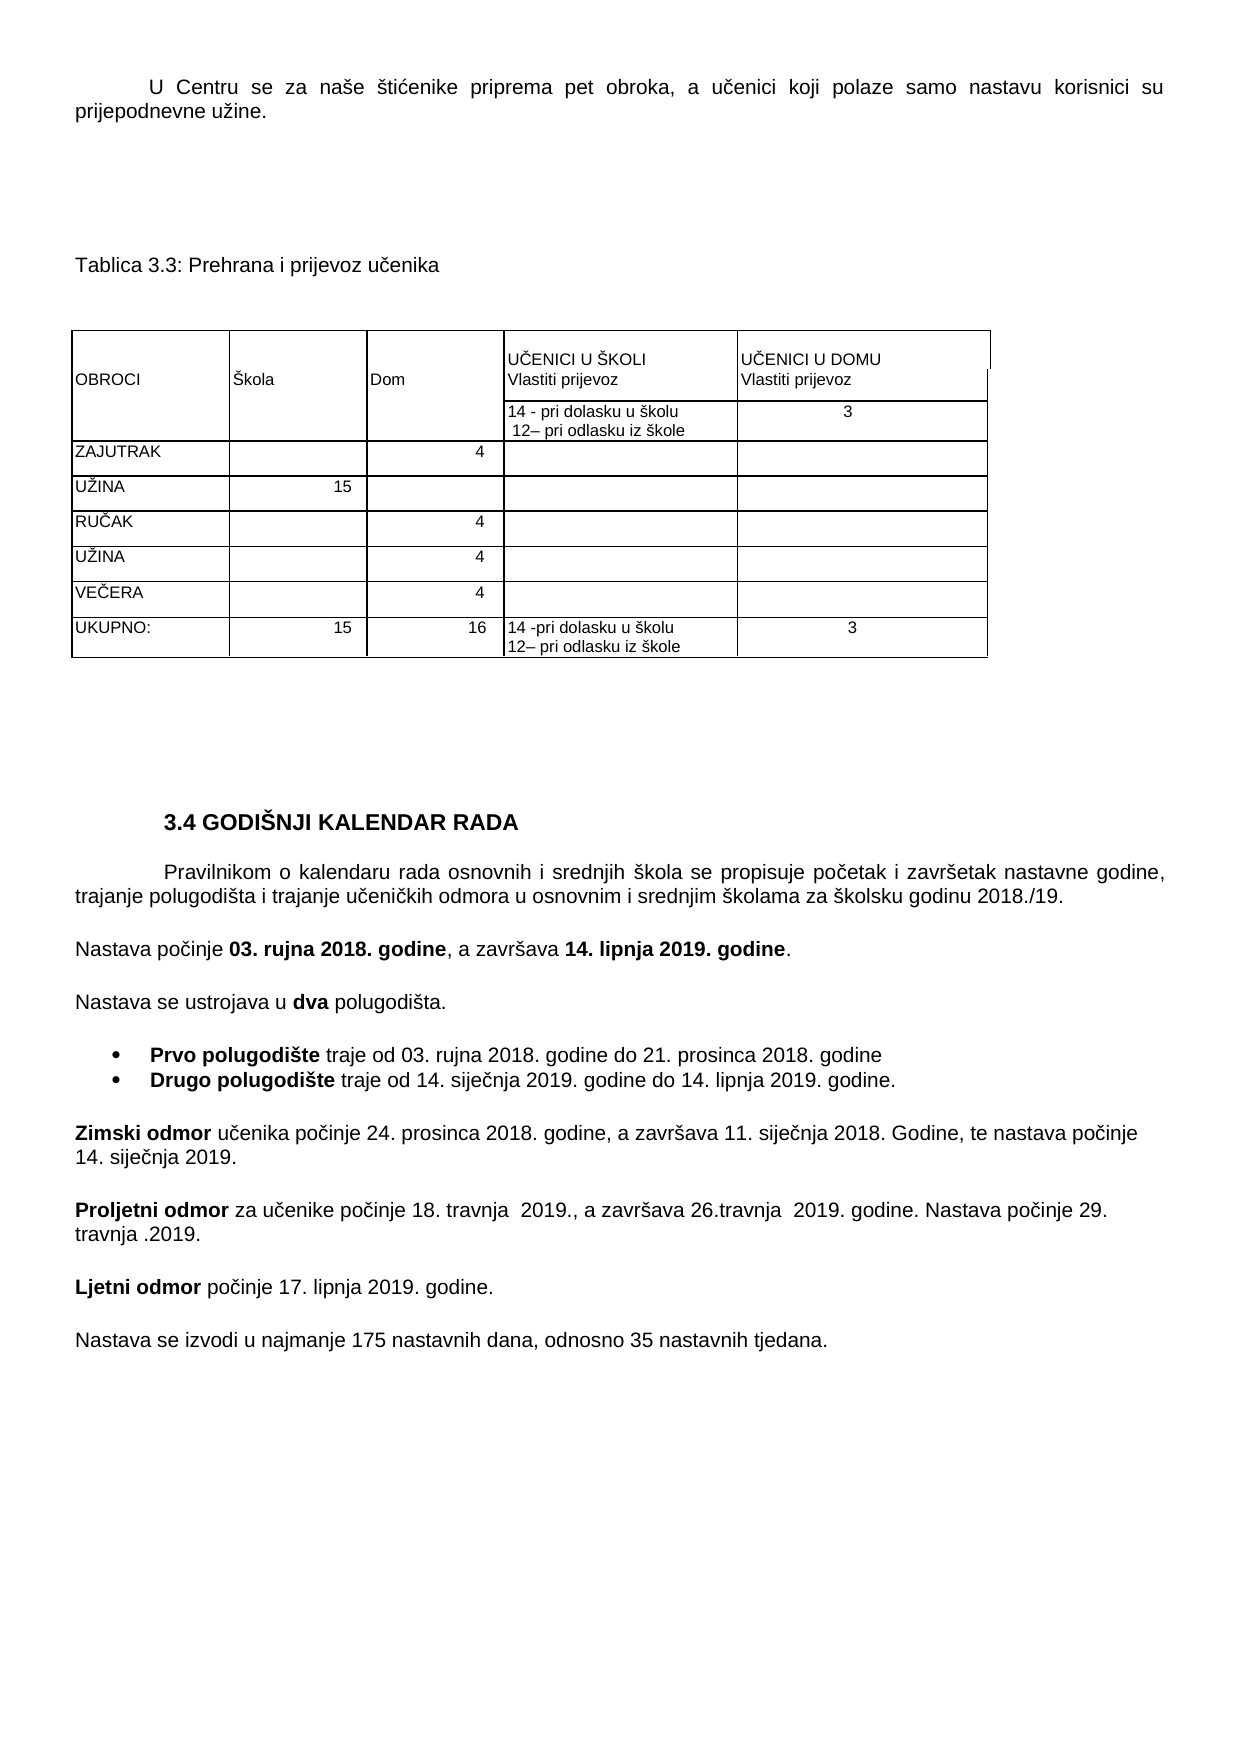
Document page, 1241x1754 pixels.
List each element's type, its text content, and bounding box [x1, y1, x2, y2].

table_cell Dom [368, 369, 503, 400]
table_cell [738, 442, 987, 475]
table_header UČENICI U DOMU [738, 331, 990, 369]
table_cell [738, 477, 987, 510]
table_cell [505, 547, 737, 581]
table_cell [505, 442, 737, 475]
text Tablica 3.3: Prehrana i prijevoz učenika [75, 253, 1165, 277]
table_cell [230, 512, 366, 546]
table_cell 14 -pri dolasku u školu 12– pri odlasku iz škole [505, 618, 737, 656]
table_cell Vlastiti prijevoz [738, 369, 987, 400]
table_header [73, 331, 229, 369]
text Nastava se izvodi u najmanje 175 nastavnih dana, odnosno 35 nastavnih tjedana. [75, 1328, 1165, 1352]
table_cell [230, 547, 366, 581]
table_cell UŽINA [73, 477, 229, 510]
table_cell [505, 582, 737, 616]
table_cell 16 [368, 618, 503, 656]
table_header UČENICI U ŠKOLI [505, 331, 737, 369]
text Nastava se ustrojava u dva polugodišta. [75, 990, 1165, 1014]
table_cell [738, 547, 987, 581]
table_cell [505, 477, 737, 510]
table_cell [505, 512, 737, 546]
list Drugo polugodište traje od 14. siječnja 2019. godine do 14. lipnja 2019. godine. [112, 1067, 1165, 1091]
table_cell RUČAK [73, 512, 229, 546]
text Proljetni odmor za učenike počinje 18. travnja 2019., a završava 26.travnja 2019. godine. Nastava počinje 29. travnja .2019. [75, 1198, 1165, 1246]
table_cell [738, 582, 987, 616]
table_cell [230, 442, 366, 475]
text U Centru se za naše štićenike priprema pet obroka, a učenici koji polaze samo nastavu korisnici su prijepodnevne užine. [75, 75, 1165, 123]
table_cell [73, 400, 229, 440]
table_cell UKUPNO: [73, 618, 229, 656]
table_cell [738, 512, 987, 546]
table_cell UŽINA [73, 547, 229, 581]
table_cell 3 [738, 402, 987, 440]
table_cell [230, 400, 366, 440]
table_cell ZAJUTRAK [73, 442, 229, 475]
table_cell 14 - pri dolasku u školu 12– pri odlasku iz škole [505, 402, 737, 440]
table_cell Škola [230, 369, 366, 400]
table_cell 15 [230, 618, 366, 656]
table_cell 3 [738, 618, 987, 656]
table_cell [230, 582, 366, 616]
table_cell 4 [368, 582, 503, 616]
table_cell 4 [368, 512, 503, 546]
table_cell OBROCI [73, 369, 229, 400]
table_header [230, 331, 366, 369]
table_cell 15 [230, 477, 366, 510]
subtitle 3.4 GODIŠNJI KALENDAR RADA [75, 809, 1165, 835]
table_cell Vlastiti prijevoz [505, 369, 737, 400]
table_cell [368, 477, 503, 510]
text Zimski odmor učenika počinje 24. prosinca 2018. godine, a završava 11. siječnja 2018. Godine, te nastava počinje 14. siječnja 2019. [75, 1121, 1165, 1168]
table_header [368, 331, 503, 369]
table_cell VEČERA [73, 582, 229, 616]
table_cell 4 [368, 547, 503, 581]
list Prvo polugodište traje od 03. rujna 2018. godine do 21. prosinca 2018. godine [112, 1043, 1165, 1067]
subtitle Pravilnikom o kalendaru rada osnovnih i srednjih škola se propisuje početak i završetak nastavne godine, trajanje polugodišta i trajanje učeničkih odmora u osnovnim i srednjim školama za školsku godinu 2018./19. [75, 860, 1165, 908]
table_cell 4 [368, 442, 503, 475]
text Ljetni odmor počinje 17. lipnja 2019. godine. [75, 1275, 1165, 1299]
text Nastava počinje 03. rujna 2018. godine, a završava 14. lipnja 2019. godine. [75, 937, 1165, 961]
table_cell [368, 400, 503, 440]
